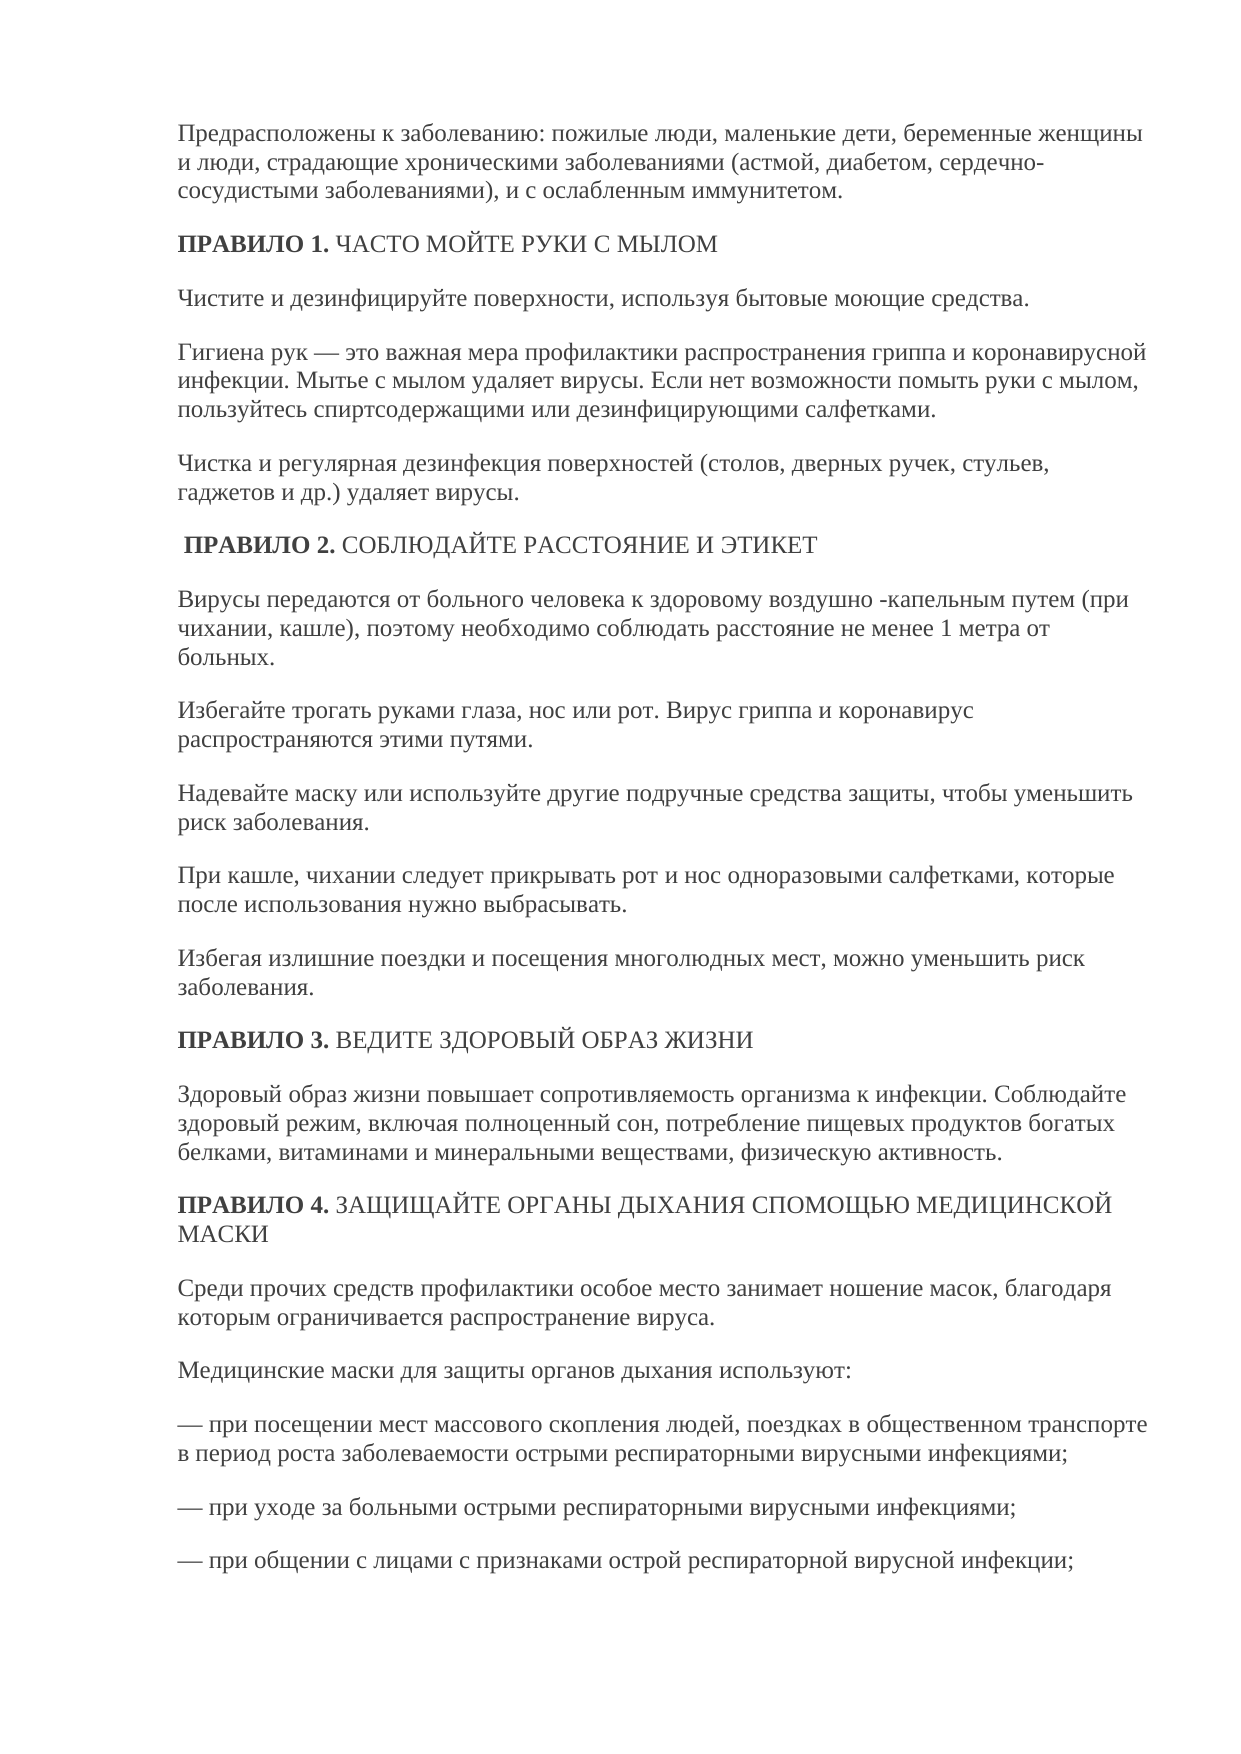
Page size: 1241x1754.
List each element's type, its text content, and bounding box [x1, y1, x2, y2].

text Избегая излишние поездки и посещения многолюдных мест, можно уменьшить риск заболевания. [177, 943, 1152, 1001]
text Надевайте маску или используйте другие подручные средства защиты, чтобы уменьшить риск заболевания. [177, 778, 1152, 836]
text — при уходе за больными острыми респираторными вирусными инфекциями; [177, 1492, 1152, 1521]
text При кашле, чихании следует прикрывать рот и нос одноразовыми салфетками, которые после использования нужно выбрасывать. [177, 861, 1152, 918]
text ПРАВИЛО 1. ЧАСТО МОЙТЕ РУКИ С МЫЛОМ [177, 229, 1152, 258]
text — при общении с лицами с признаками острой респираторной вирусной инфекции; [177, 1546, 1152, 1574]
text Предрасположены к заболеванию: пожилые люди, маленькие дети, беременные женщины и люди, страдающие хроническими заболеваниями (астмой, диабетом, сердечно-сосудистыми заболеваниями), и с ослабленным иммунитетом. [177, 118, 1152, 204]
text Здоровый образ жизни повышает сопротивляемость организма к инфекции. Соблюдайте здоровый режим, включая полноценный сон, потребление пищевых продуктов богатых белками, витаминами и минеральными веществами, физическую активность. [177, 1079, 1152, 1166]
text Среди прочих средств профилактики особое место занимает ношение масок, благодаря которым ограничивается распространение вируса. [177, 1273, 1152, 1331]
text — при посещении мест массового скопления людей, поездках в общественном транспорте в период роста заболеваемости острыми респираторными вирусными инфекциями; [177, 1409, 1152, 1467]
text Вирусы передаются от больного человека к здоровому воздушно -капельным путем (при чихании, кашле), поэтому необходимо соблюдать расстояние не менее 1 метра от больных. [177, 584, 1152, 671]
text ПРАВИЛО 2. СОБЛЮДАЙТЕ РАССТОЯНИЕ И ЭТИКЕТ [177, 531, 1152, 559]
text ПРАВИЛО 3. ВЕДИТЕ ЗДОРОВЫЙ ОБРАЗ ЖИЗНИ [177, 1026, 1152, 1054]
text Чистка и регулярная дезинфекция поверхностей (столов, дверных ручек, стульев, гаджетов и др.) удаляет вирусы. [177, 448, 1152, 506]
text ПРАВИЛО 4. ЗАЩИЩАЙТЕ ОРГАНЫ ДЫХАНИЯ СПОМОЩЬЮ МЕДИЦИНСКОЙ МАСКИ [177, 1191, 1152, 1248]
text Чистите и дезинфицируйте поверхности, используя бытовые моющие средства. [177, 283, 1152, 312]
text Медицинские маски для защиты органов дыхания используют: [177, 1356, 1152, 1384]
text Избегайте трогать руками глаза, нос или рот. Вирус гриппа и коронавирус распространяются этими путями. [177, 696, 1152, 753]
text Гигиена рук — это важная мера профилактики распространения гриппа и коронавирусной инфекции. Мытье с мылом удаляет вирусы. Если нет возможности помыть руки с мылом, пользуйтесь спиртсодержащими или дезинфицирующими салфетками. [177, 337, 1152, 423]
